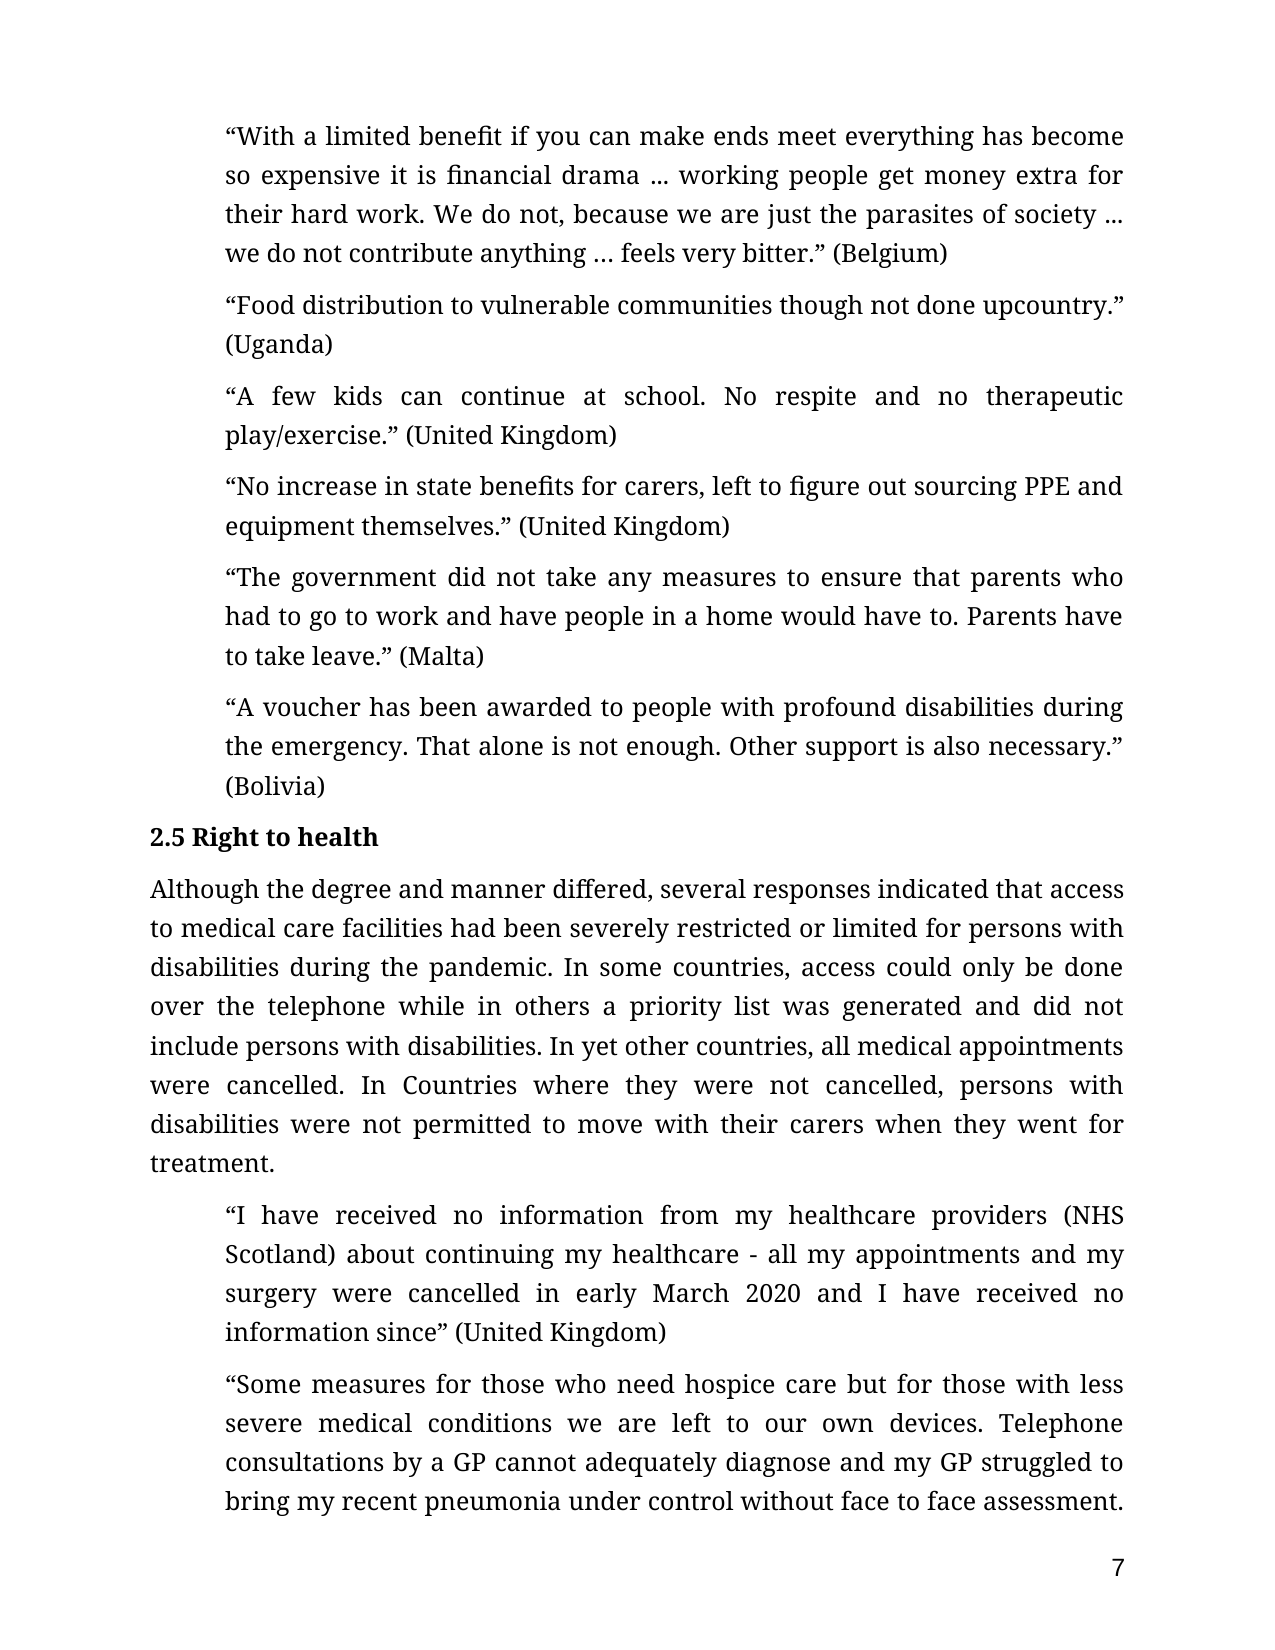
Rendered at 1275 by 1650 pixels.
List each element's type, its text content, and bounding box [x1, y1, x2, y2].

text “I have received no information from my healthcare providers (NHS Scotland) about continuing my healthcare - all my appointments and my surgery were cancelled in early March 2020 and I have received no information since” (United Kingdom) [225, 1197, 1125, 1349]
text Although the degree and manner differed, several responses indicated that access to medical care facilities had been severely restricted or limited for persons with disabilities during the pandemic. In some countries, access could only be done over the telephone while in others a priority list was generated and did not include persons with disabilities. In yet other countries, all medical appointments were cancelled. In Countries where they were not cancelled, persons with disabilities were not permitted to move with their carers when they went for treatment. [150, 872, 1125, 1180]
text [225, 1367, 1125, 1518]
text “The government did not take any measures to ensure that parents who had to go to work and have people in a home would have to. Parents have to take leave.” (Malta) [225, 560, 1125, 672]
text “No increase in state benefits for carers, left to figure out sourcing PPE and equipment themselves.” (United Kingdom) [225, 469, 1125, 542]
text 2.5 Right to health [150, 820, 1125, 854]
text “With a limited benefit if you can make ends meet everything has become so expensive it is financial drama ... working people get money extra for their hard work. We do not, because we are just the parasites of society ... we do not contribute anything … feels very bitter.” (Belgium) [225, 118, 1125, 270]
text “A voucher has been awarded to people with profound disabilities during the emergency. That alone is not enough. Other support is also necessary.” (Bolivia) [225, 690, 1125, 802]
text “A few kids can continue at school. No respite and no therapeutic play/exercise.” (United Kingdom) [225, 378, 1125, 451]
text “Food distribution to vulnerable communities though not done upcountry.” (Uganda) [225, 287, 1125, 361]
